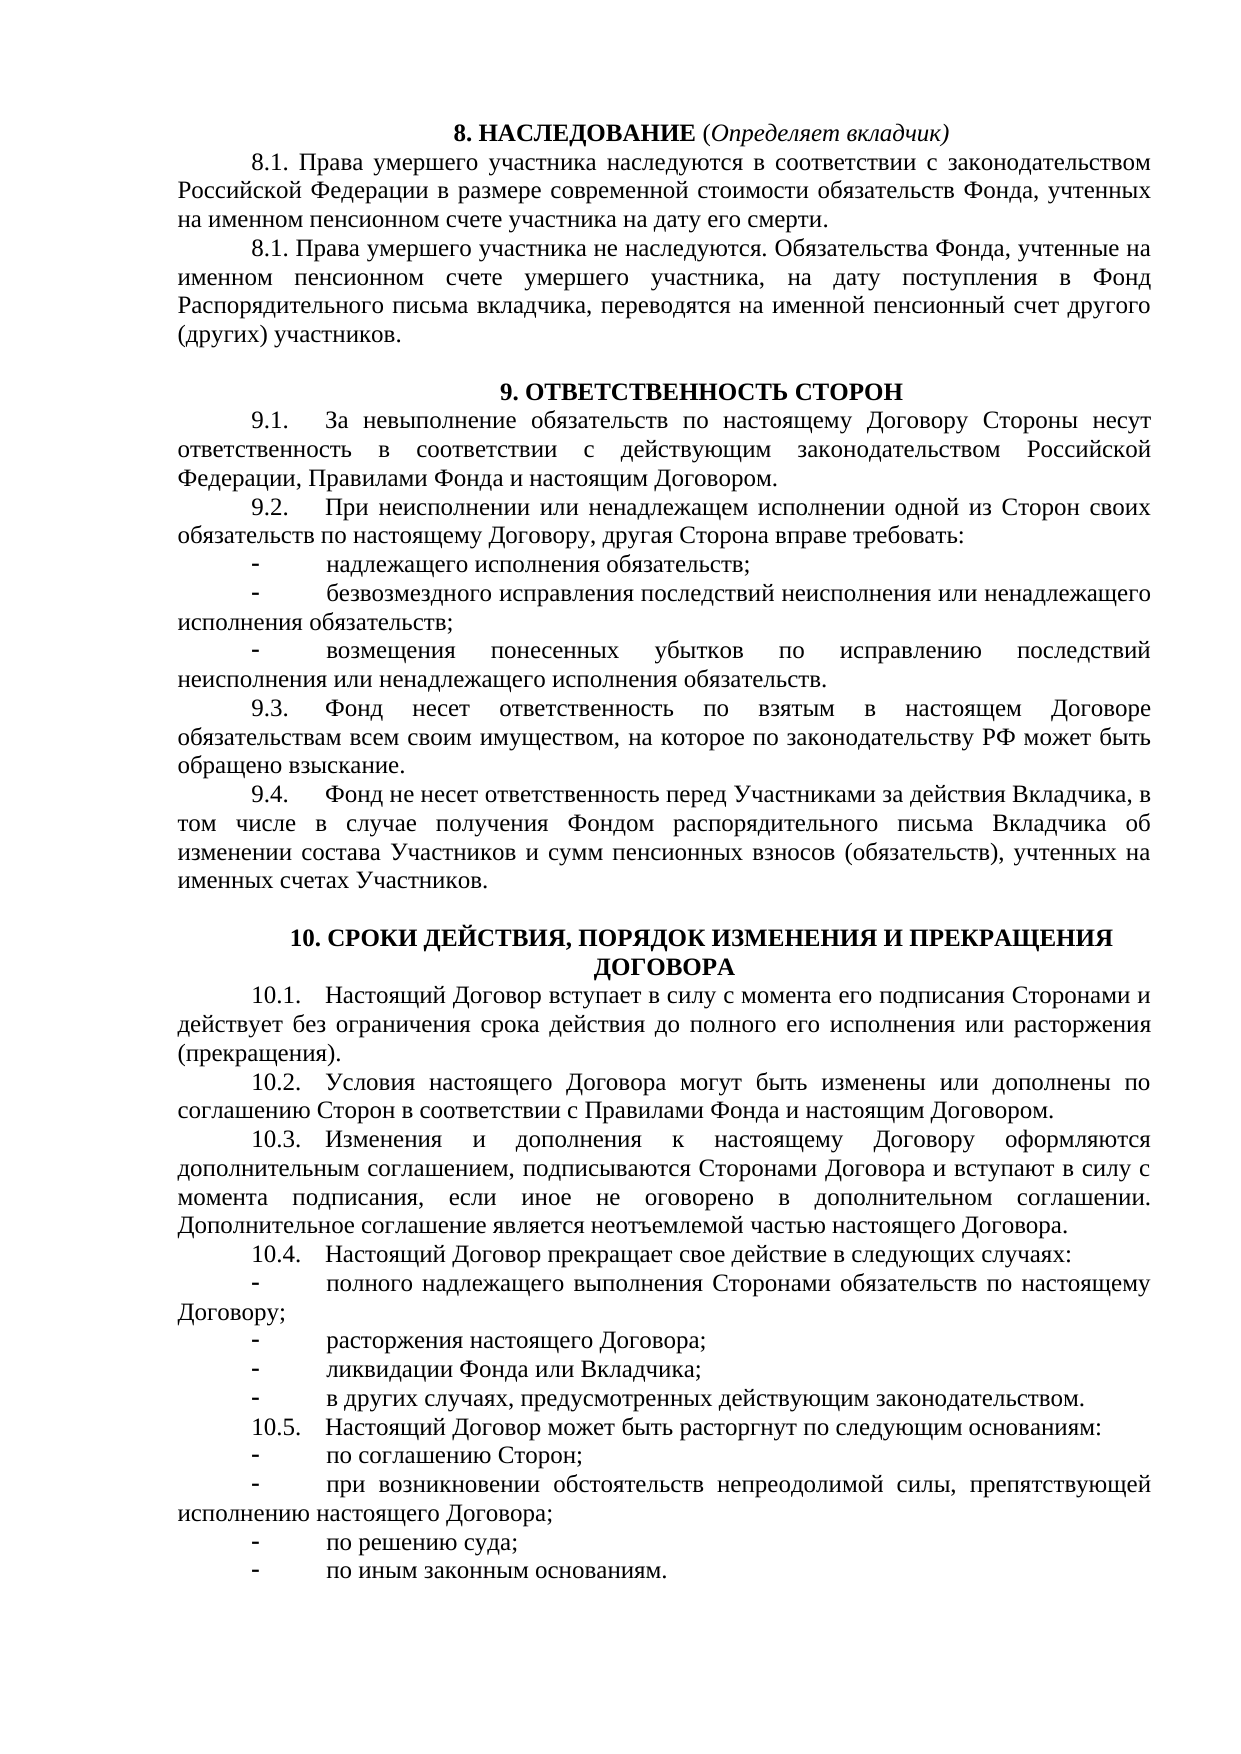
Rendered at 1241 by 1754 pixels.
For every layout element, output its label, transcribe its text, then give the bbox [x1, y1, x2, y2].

text 10.3. Изменения и дополнения к настоящему Договору оформляются дополнительным соглашением, подписываются Сторонами Договора и вступают в силу с момента подписания, если иное не оговорено в дополнительном соглашении. Дополнительное соглашение является неотъемлемой частью настоящего Договора. [177, 1124, 1152, 1239]
list ликвидации Фонда или Вкладчика; [177, 1354, 1152, 1383]
text 9.2. При неисполнении или ненадлежащем исполнении одной из Сторон своих обязательств по настоящему Договору, другая Сторона вправе требовать: [177, 492, 1152, 549]
list безвозмездного исправления последствий неисполнения или ненадлежащего исполнения обязательств; [177, 578, 1152, 636]
list полного надлежащего выполнения Сторонами обязательств по настоящему Договору; [177, 1268, 1152, 1326]
text 10. СРОКИ ДЕЙСТВИЯ, ПОРЯДОК ИЗМЕНЕНИЯ И ПРЕКРАЩЕНИЯ ДОГОВОРА [177, 923, 1152, 981]
text 10.1. Настоящий Договор вступает в силу с момента его подписания Сторонами и действует без ограничения срока действия до полного его исполнения или расторжения (прекращения). [177, 981, 1152, 1067]
text 9.1. За невыполнение обязательств по настоящему Договору Стороны несут ответственность в соответствии с действующим законодательством Российской Федерации, Правилами Фонда и настоящим Договором. [177, 406, 1152, 492]
text 10.2. Условия настоящего Договора могут быть изменены или дополнены по соглашению Сторон в соответствии с Правилами Фонда и настоящим Договором. [177, 1067, 1152, 1124]
list в других случаях, предусмотренных действующим законодательством. [177, 1383, 1152, 1412]
text 10.5. Настоящий Договор может быть расторгнут по следующим основаниям: [177, 1412, 1152, 1441]
list по соглашению Сторон; [177, 1441, 1152, 1469]
text 10.4. Настоящий Договор прекращает свое действие в следующих случаях: [177, 1239, 1152, 1268]
list надлежащего исполнения обязательств; [177, 549, 1152, 578]
text 9. ОТВЕТСТВЕННОСТЬ СТОРОН [177, 377, 1152, 406]
text 8.1. Права умершего участника не наследуются. Обязательства Фонда, учтенные на именном пенсионном счете умершего участника, на дату поступления в Фонд Распорядительного письма вкладчика, переводятся на именной пенсионный счет другого (других) участников. [177, 233, 1152, 348]
text 8.1. Права умершего участника наследуются в соответствии с законодательством Российской Федерации в размере современной стоимости обязательств Фонда, учтенных на именном пенсионном счете участника на дату его смерти. [177, 147, 1152, 233]
list по иным законным основаниям. [177, 1556, 1152, 1584]
list по решению суда; [177, 1527, 1152, 1556]
list возмещения понесенных убытков по исправлению последствий неисполнения или ненадлежащего исполнения обязательств. [177, 636, 1152, 693]
list расторжения настоящего Договора; [177, 1326, 1152, 1354]
text 9.3. Фонд несет ответственность по взятым в настоящем Договоре обязательствам всем своим имуществом, на которое по законодательству РФ может быть обращено взыскание. [177, 693, 1152, 779]
text 9.4. Фонд не несет ответственность перед Участниками за действия Вкладчика, в том числе в случае получения Фондом распорядительного письма Вкладчика об изменении состава Участников и сумм пенсионных взносов (обязательств), учтенных на именных счетах Участников. [177, 779, 1152, 894]
text 8. НАСЛЕДОВАНИЕ (Определяет вкладчик) [177, 118, 1152, 147]
list при возникновении обстоятельств непреодолимой силы, препятствующей исполнению настоящего Договора; [177, 1469, 1152, 1527]
